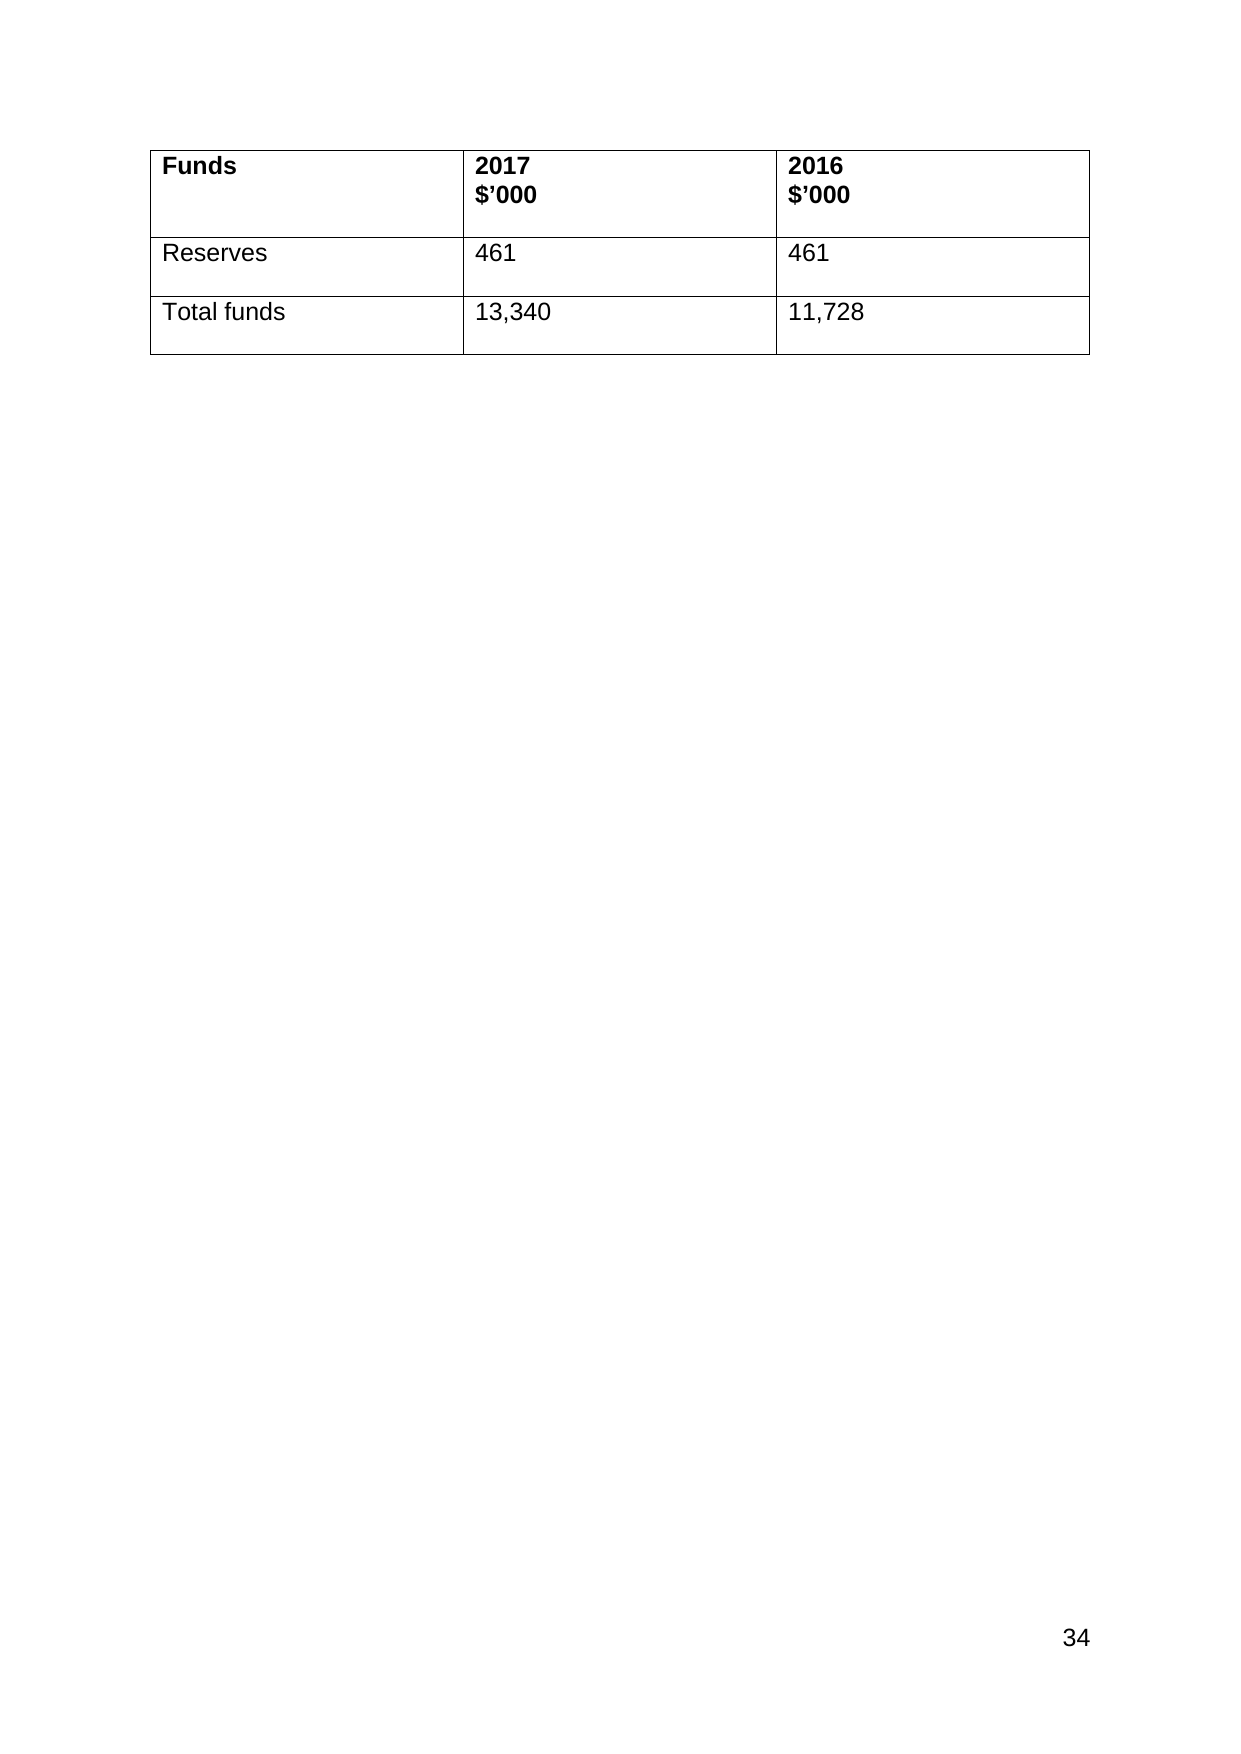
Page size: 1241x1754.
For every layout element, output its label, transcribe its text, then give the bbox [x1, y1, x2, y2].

table_cell 461 [777, 238, 1089, 296]
table_cell 11,728 [777, 297, 1089, 354]
table_header Funds [151, 151, 463, 237]
table_header 2016 $’000 [777, 151, 1089, 237]
table_cell Total funds [151, 297, 463, 354]
table_cell 461 [464, 238, 776, 296]
table_header 2017 $’000 [464, 151, 776, 237]
table_cell 13,340 [464, 297, 776, 354]
table_cell Reserves [151, 238, 463, 296]
